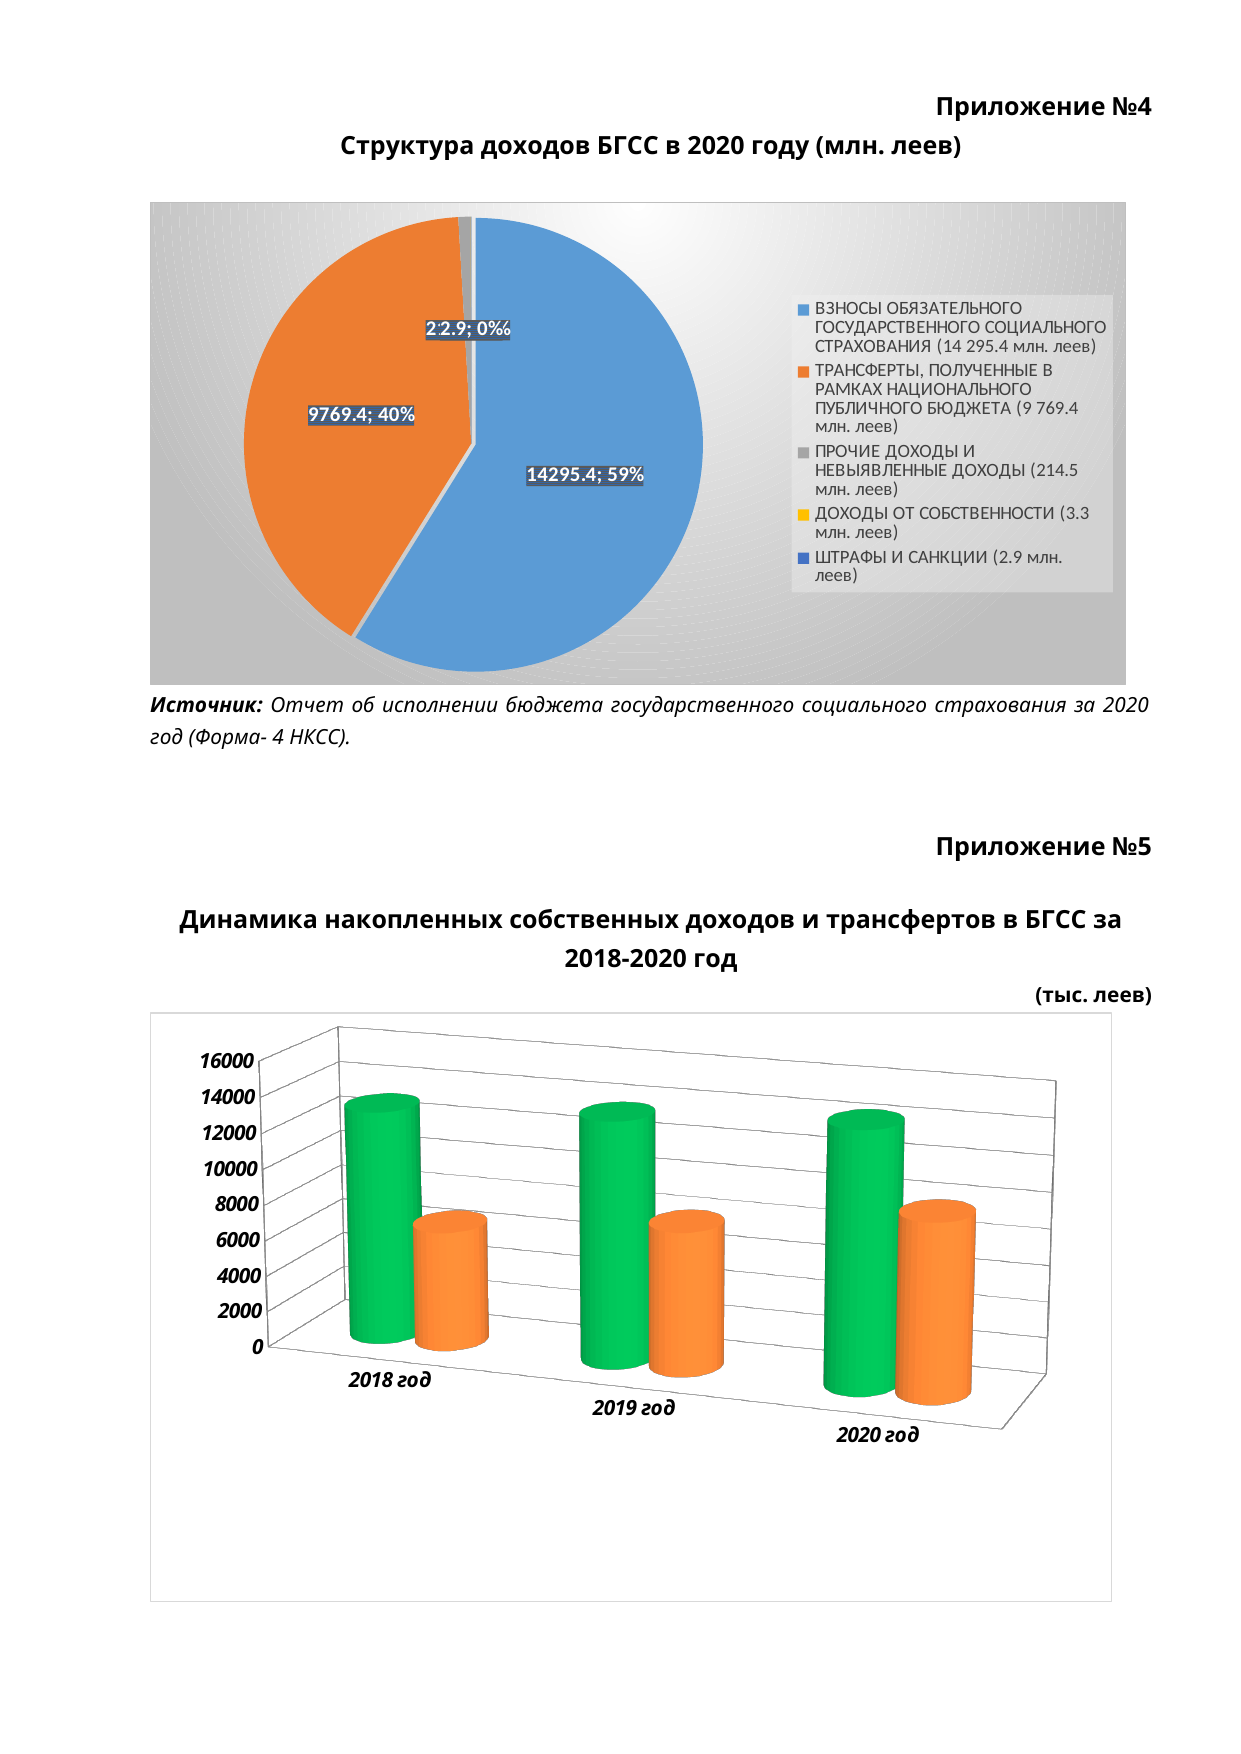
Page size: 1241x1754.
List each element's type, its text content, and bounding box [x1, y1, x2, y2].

text Источник: Отчет об исполнении бюджета государственного социального страхования за 2020 год (Форма- 4 НКСС). [150, 199, 1152, 751]
text Структура доходов БГСС в 2020 году (млн. леев) [150, 128, 1152, 162]
text (тыс. леев) [150, 980, 1152, 1008]
text Приложение №5 [209, 828, 1152, 862]
text Динамика накопленных собственных доходов и трансфертов в БГСС за 2018-2020 год [150, 901, 1152, 975]
text Приложение №4 [209, 88, 1152, 123]
